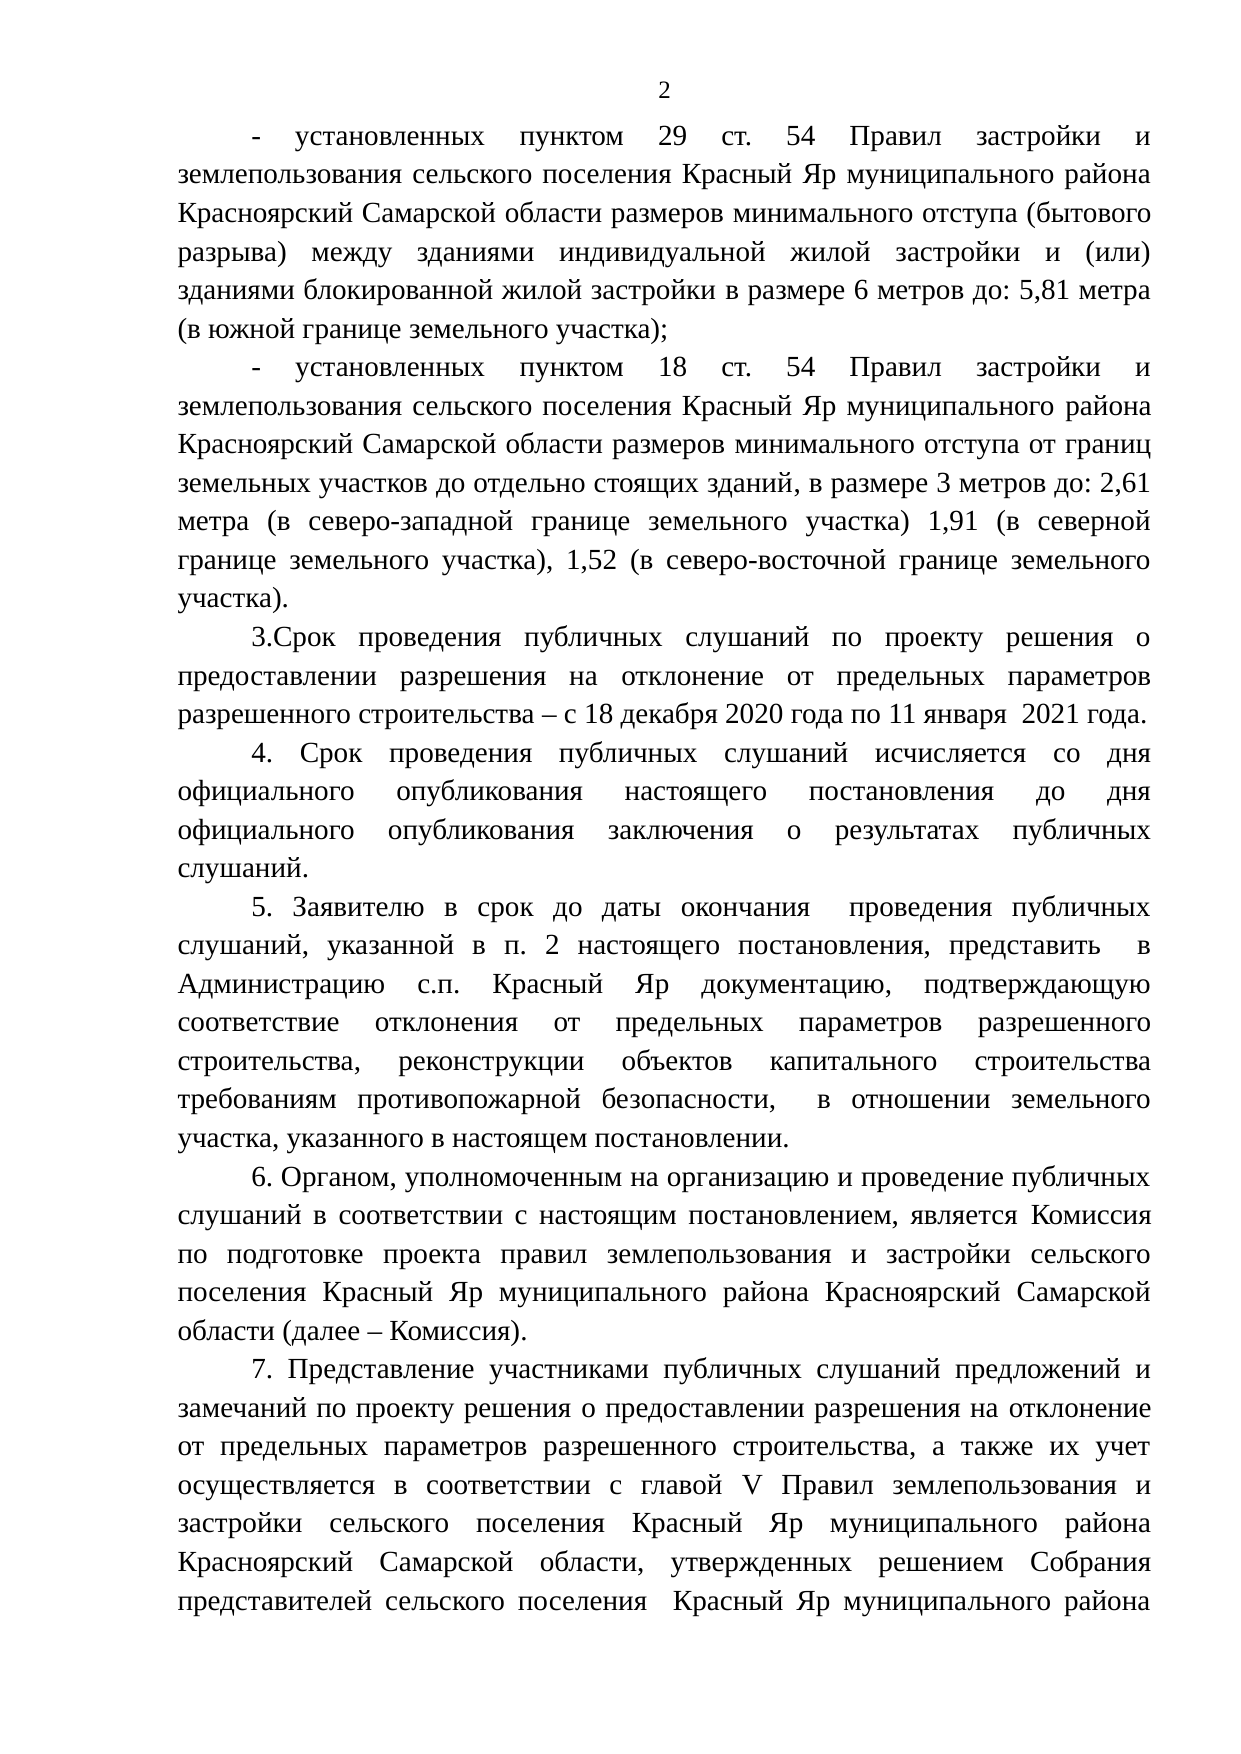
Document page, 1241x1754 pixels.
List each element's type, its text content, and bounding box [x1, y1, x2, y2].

text 4. Срок проведения публичных слушаний исчисляется со дня официального опубликования настоящего постановления до дня официального опубликования заключения о результатах публичных слушаний. [177, 735, 1152, 884]
text - установленных пунктом 18 ст. 54 Правил застройки и землепользования сельского поселения Красный Яр муниципального района Красноярский Самарской области размеров минимального отступа от границ земельных участков до отдельно стоящих зданий, в размере 3 метров до: 2,61 метра (в северо-западной границе земельного участка) 1,91 (в северной границе земельного участка), 1,52 (в северо-восточной границе земельного участка). [177, 349, 1152, 614]
text 6. Органом, уполномоченным на организацию и проведение публичных слушаний в соответствии с настоящим постановлением, является Комиссия по подготовке проекта правил землепользования и застройки сельского поселения Красный Яр муниципального района Красноярский Самарской области (далее – Комиссия). [177, 1159, 1152, 1346]
text 3.Срок проведения публичных слушаний по проекту решения о предоставлении разрешения на отклонение от предельных параметров разрешенного строительства – с 18 декабря 2020 года по 11 января 2021 года. [177, 619, 1152, 730]
text 5. Заявителю в срок до даты окончания проведения публичных слушаний, указанной в п. 2 настоящего постановления, представить в Администрацию с.п. Красный Яр документацию, подтверждающую соответствие отклонения от предельных параметров разрешенного строительства, реконструкции объектов капитального строительства требованиям противопожарной безопасности, в отношении земельного участка, указанного в настоящем постановлении. [177, 889, 1152, 1154]
text - установленных пунктом 29 ст. 54 Правил застройки и землепользования сельского поселения Красный Яр муниципального района Красноярский Самарской области размеров минимального отступа (бытового разрыва) между зданиями индивидуальной жилой застройки и (или) зданиями блокированной жилой застройки в размере 6 метров до: 5,81 метра (в южной границе земельного участка); [177, 118, 1152, 344]
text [177, 1351, 1152, 1616]
